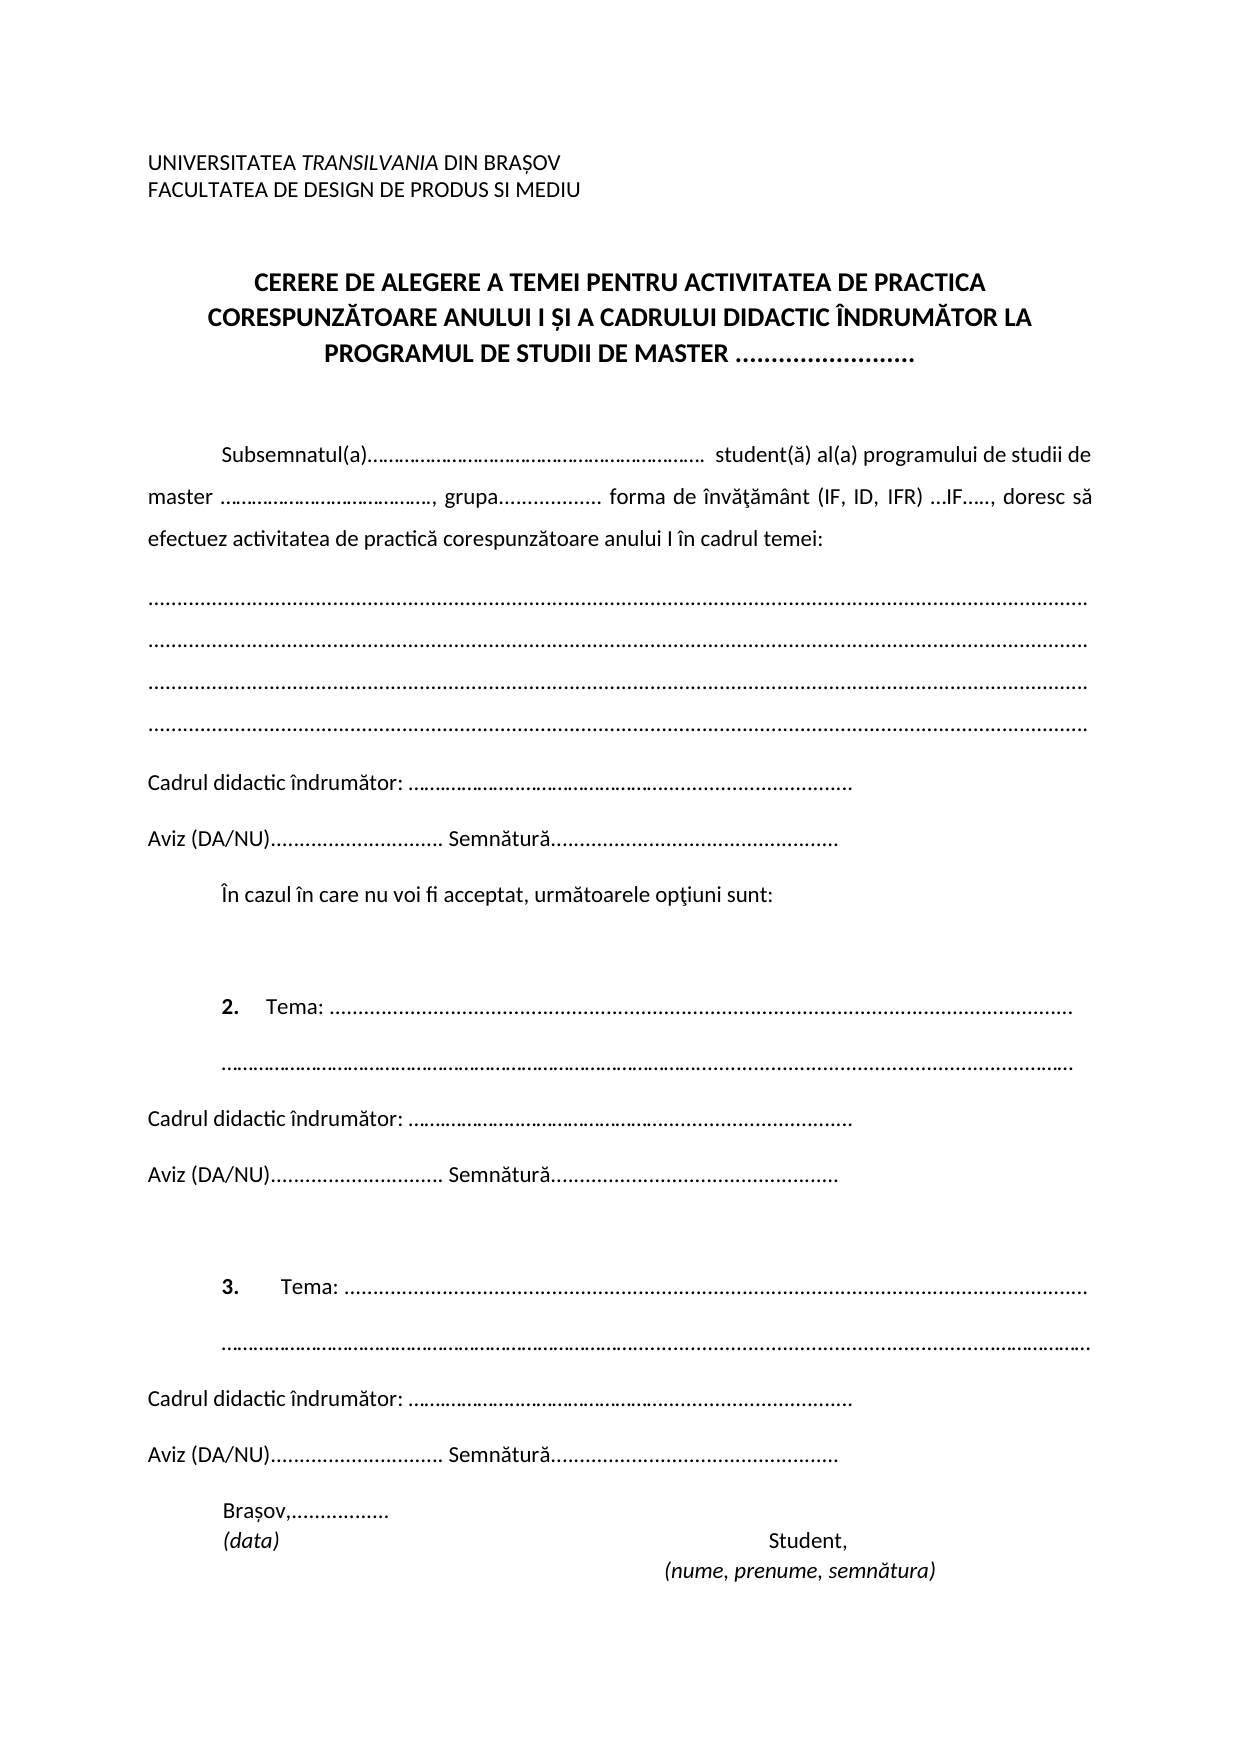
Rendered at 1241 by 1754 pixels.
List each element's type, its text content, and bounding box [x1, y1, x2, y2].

text Cadrul didactic îndrumător: …….…………..………………………................................. [148, 768, 1093, 796]
text ………………………………………………………………………………............................................................…… [148, 1048, 1093, 1076]
text Aviz (DA/NU).............................. Semnătură.................................................. [148, 1440, 1093, 1468]
text Cadrul didactic îndrumător: …….…………..………………………................................. [148, 1104, 1093, 1132]
text UNIVERSITATEA TRANSILVANIA DIN BRAŞOV [148, 148, 1093, 176]
text Subsemnatul(a)………………………………………………………. student(ă) al(a) programului de studii de master …………………………………., grupa.................. forma de învăţământ (IF, ID, IFR) …IF….., doresc să efectuez activitatea de practică corespunzătoare anului I în cadrul temei: [148, 441, 1093, 552]
list Tema: ................................................................................................................................. [221, 992, 1093, 1020]
text În cazul în care nu voi fi acceptat, următoarele opţiuni sunt: [148, 880, 1093, 908]
text FACULTATEA DE DESIGN DE PRODUS SI MEDIU [148, 176, 1093, 204]
text Aviz (DA/NU).............................. Semnătură.................................................. [148, 824, 1093, 852]
text Braşov,................. [223, 1496, 1093, 1524]
text ……………………………………………………………………...............................................................……………… [148, 1328, 1093, 1356]
text Aviz (DA/NU).............................. Semnătură.................................................. [148, 1160, 1093, 1188]
text (data) Student, (nume, prenume, semnătura) [223, 1526, 1093, 1585]
list Tema: ................................................................................................................................. [221, 1272, 1093, 1300]
text ............................................................................................................................................................................................................................................................................................................................................................................................................................................................................................................................................................................................................................................................................ [148, 583, 1093, 737]
text CERERE DE ALEGERE A TEMEI PENTRU ACTIVITATEA DE PRACTICA CORESPUNZĂTOARE ANULUI I ŞI A CADRULUI DIDACTIC ÎNDRUMĂTOR LA PROGRAMUL DE STUDII DE MASTER ......................... [148, 265, 1093, 369]
text Cadrul didactic îndrumător: …….…………..………………………................................. [148, 1384, 1093, 1412]
